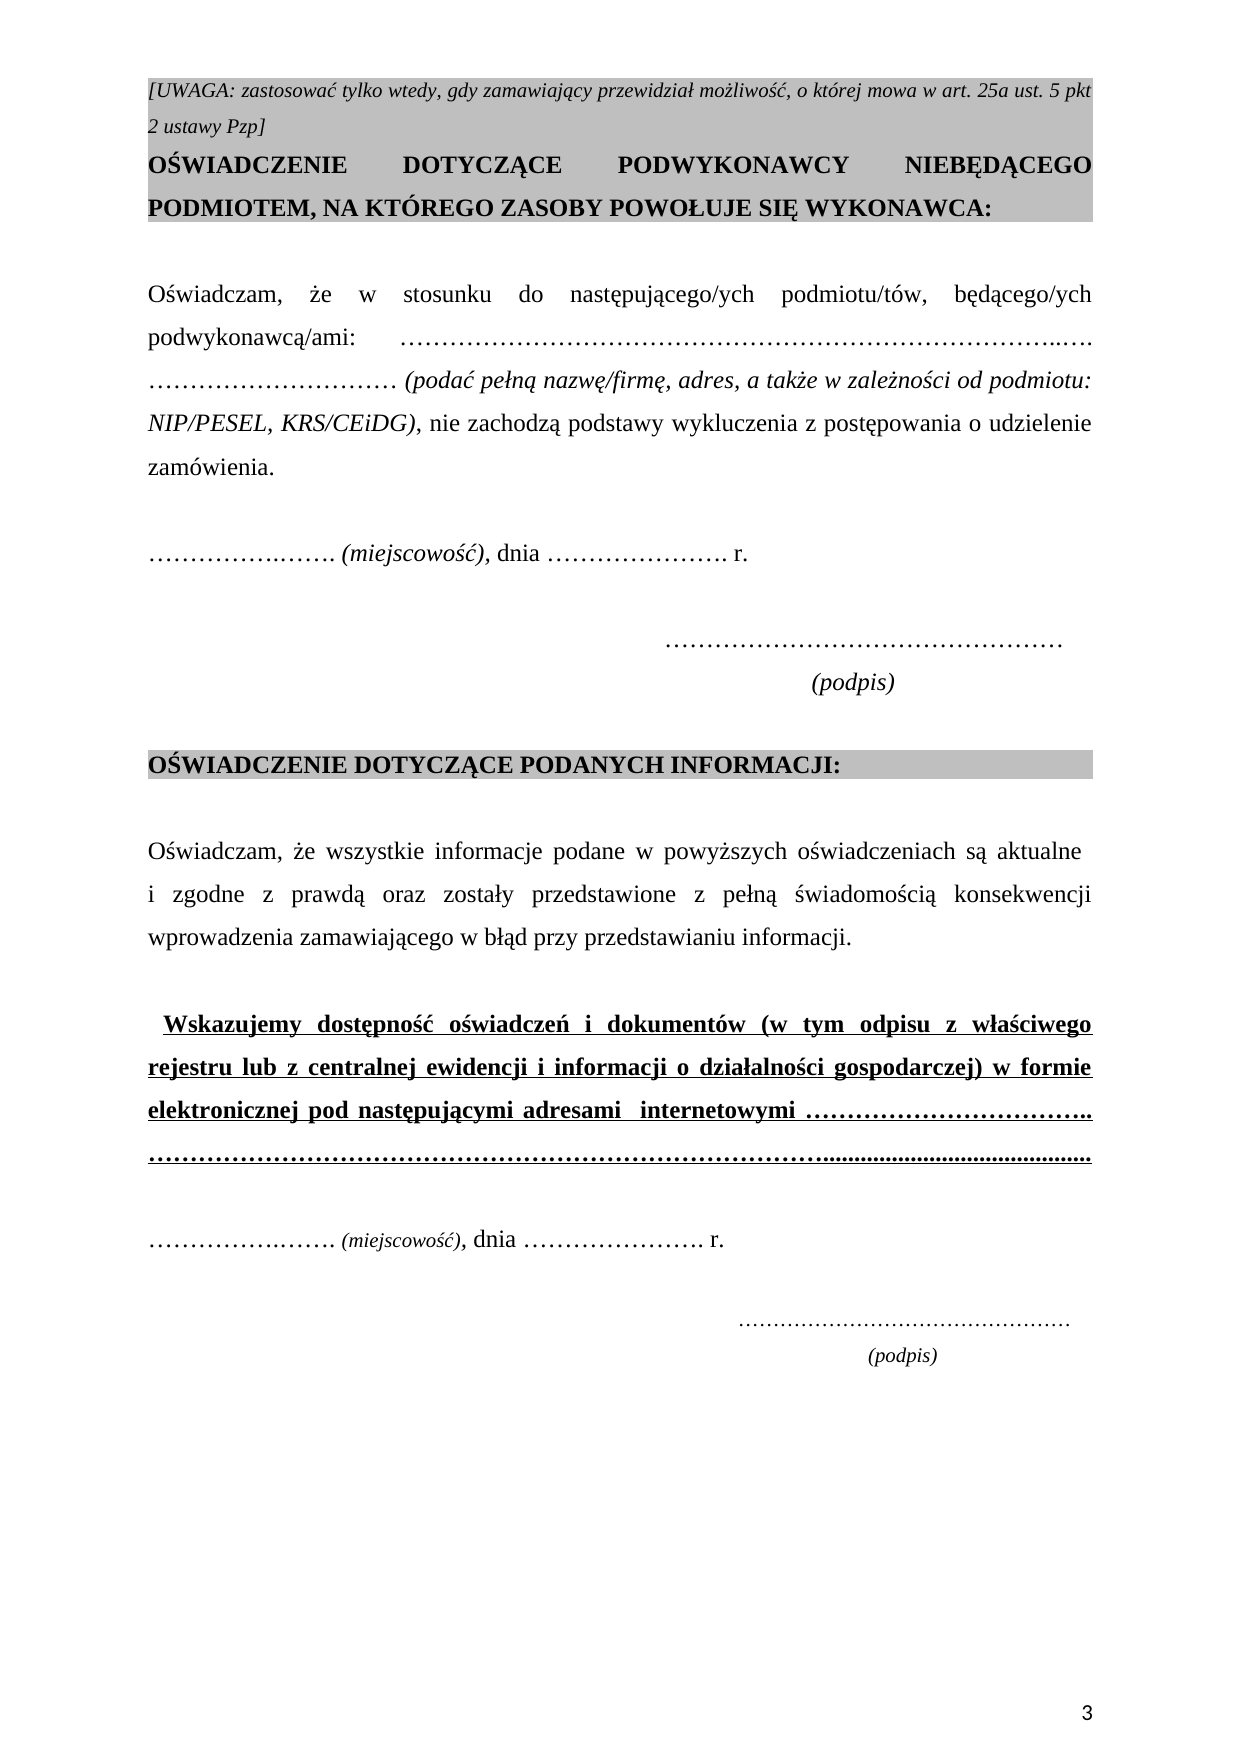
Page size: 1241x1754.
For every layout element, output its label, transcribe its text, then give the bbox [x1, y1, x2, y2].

text …………….……. (miejscowość), dnia …………………. r. [148, 1224, 1093, 1253]
text ………………………………………… [738, 1307, 1093, 1331]
text ………………………………………… [148, 624, 1093, 653]
text Oświadczam, że wszystkie informacje podane w powyższych oświadczeniach są aktualne i zgodne z prawdą oraz zostały przedstawione z pełną świadomością konsekwencji wprowadzenia zamawiającego w błąd przy przedstawianiu informacji. [148, 836, 1093, 951]
text OŚWIADCZENIE DOTYCZĄCE PODANYCH INFORMACJI: [148, 750, 1093, 779]
text Wskazujemy dostępność oświadczeń i dokumentów (w tym odpisu z właściwego rejestru lub z centralnej ewidencji i informacji o działalności gospodarczej) w formie elektronicznej pod następującymi adresami internetowymi …………………………….. ………………………………………………………………………........................................... [148, 1009, 1093, 1077]
text Oświadczam, że w stosunku do następującego/ych podmiotu/tów, będącego/ych podwykonawcą/ami: ……………………………………………………………………..….………………………… (podać pełną nazwę/firmę, adres, a także w zależności od podmiotu: NIP/PESEL, KRS/CEiDG), nie zachodzą podstawy wykluczenia z postępowania o udzielenie zamówienia. [148, 279, 1093, 480]
text Wskazujemy dostępność oświadczeń i dokumentów (w tym odpisu z właściwego rejestru lub z centralnej ewidencji i informacji o działalności gospodarczej) w formie elektronicznej pod następującymi adresami internetowymi …………………………….. ………………………………………………………………………........................................... [148, 1121, 1093, 1167]
text Wskazujemy dostępność oświadczeń i dokumentów (w tym odpisu z właściwego rejestru lub z centralnej ewidencji i informacji o działalności gospodarczej) w formie elektronicznej pod następującymi adresami internetowymi …………………………….. ………………………………………………………………………........................................... [148, 1078, 1093, 1120]
text (podpis) [738, 667, 1093, 696]
text …………….……. (miejscowość), dnia …………………. r. [148, 538, 1093, 567]
text [UWAGA: zastosować tylko wtedy, gdy zamawiający przewidział możliwość, o której mowa w art. 25a ust. 5 pkt 2 ustawy Pzp] [148, 78, 1093, 138]
text (podpis) [738, 1343, 1093, 1367]
text OŚWIADCZENIE DOTYCZĄCE PODWYKONAWCY NIEBĘDĄCEGO PODMIOTEM, NA KTÓREGO ZASOBY POWOŁUJE SIĘ WYKONAWCA: [148, 150, 1093, 222]
